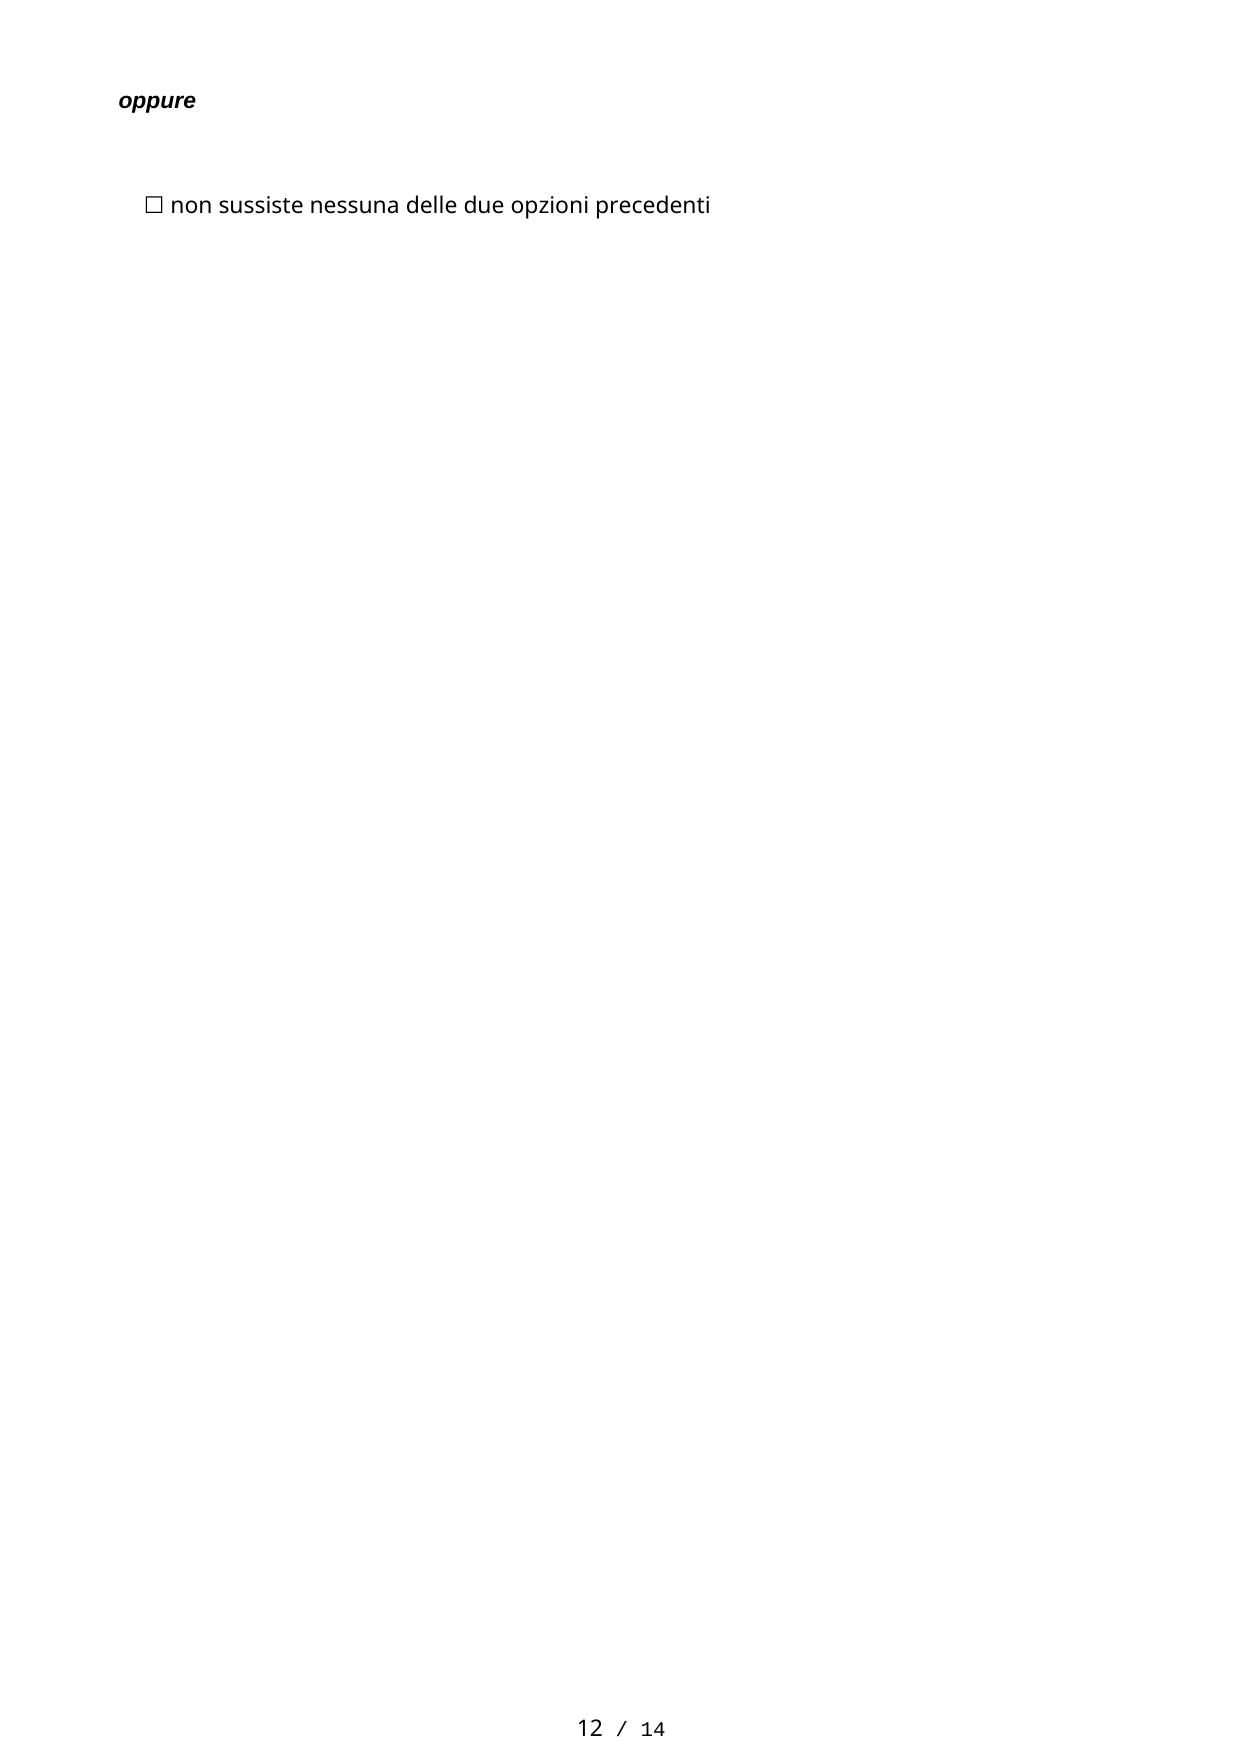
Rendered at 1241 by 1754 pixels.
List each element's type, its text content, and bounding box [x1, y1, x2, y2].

subtitle oppure [118, 87, 1142, 113]
list non sussiste nessuna delle due opzioni precedenti [144, 189, 1142, 221]
